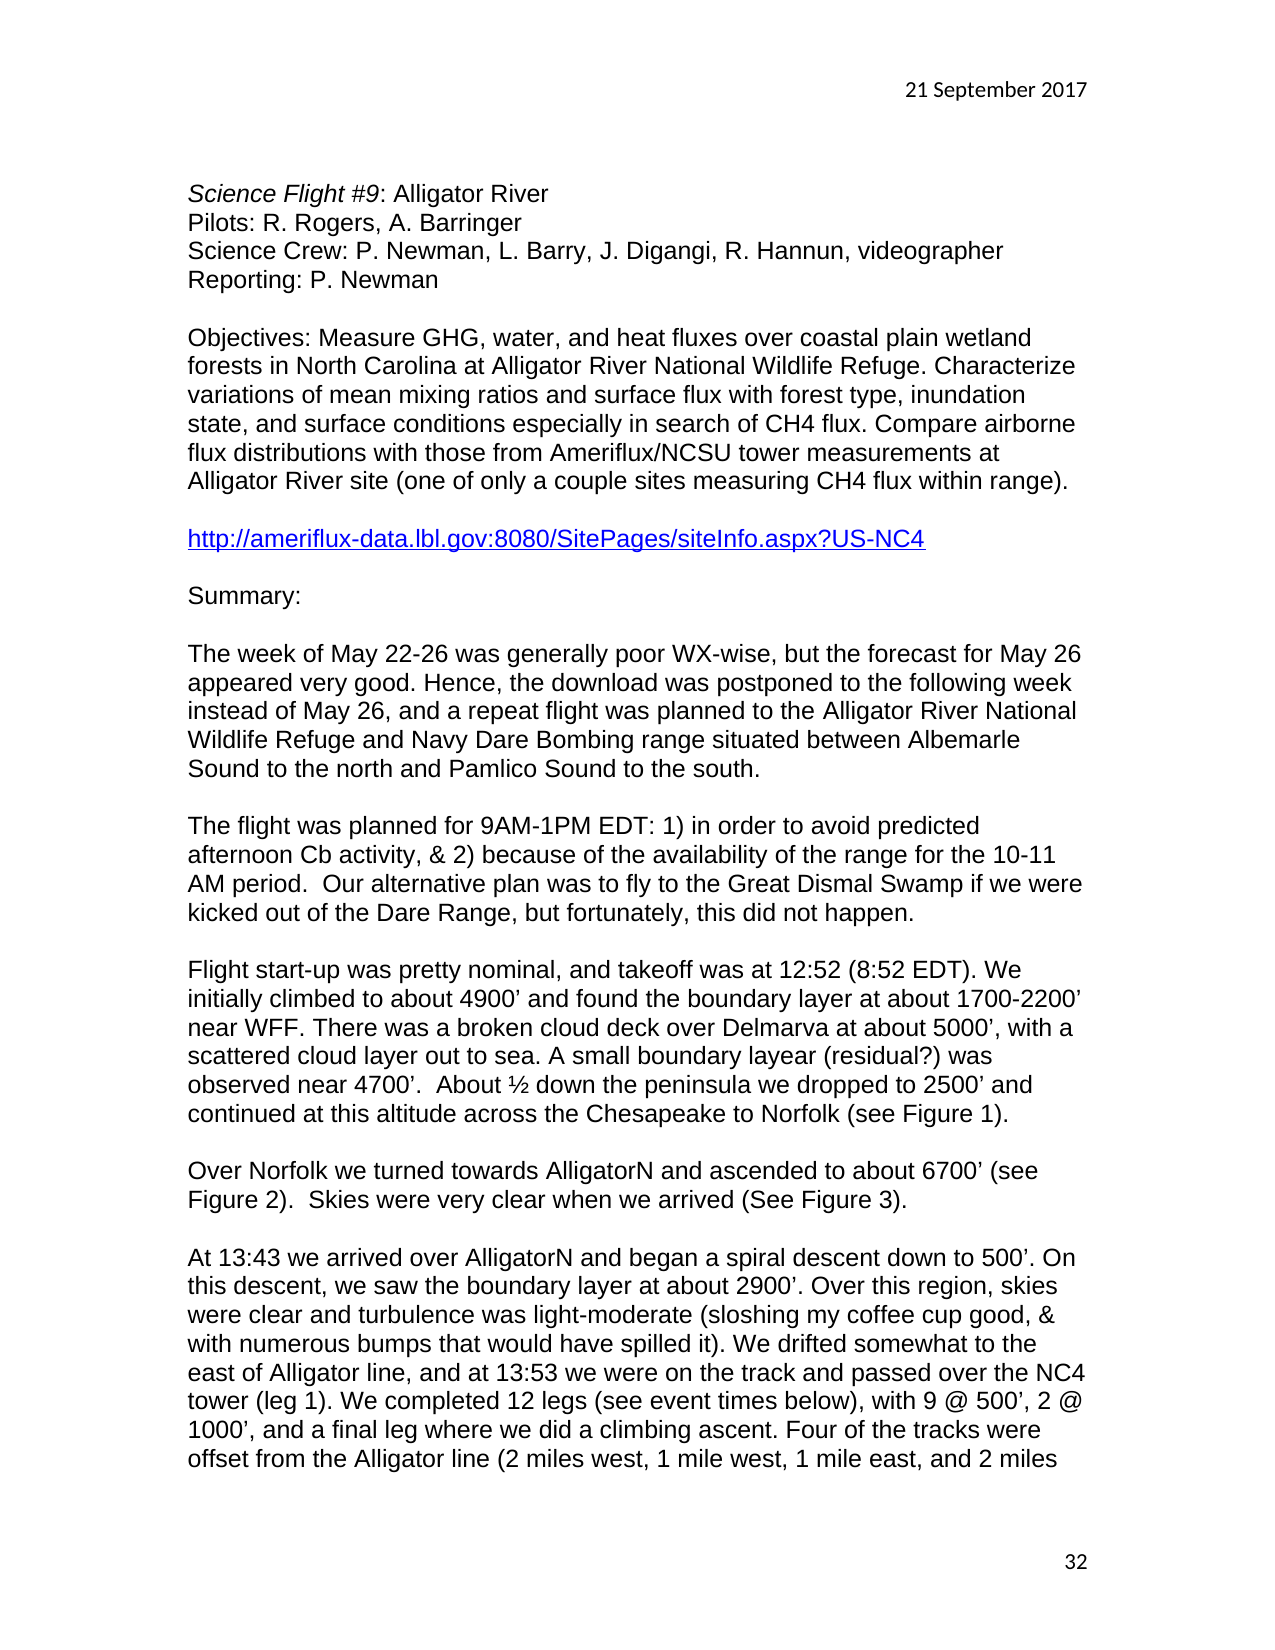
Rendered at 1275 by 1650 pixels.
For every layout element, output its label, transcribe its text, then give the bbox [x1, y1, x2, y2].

text Science Flight #9: Alligator River [187, 179, 1087, 207]
text The flight was planned for 9AM-1PM EDT: 1) in order to avoid predicted afternoon Cb activity, & 2) because of the availability of the range for the 10-11 AM period. Our alternative plan was to fly to the Great Dismal Swamp if we were kicked out of the Dare Range, but fortunately, this did not happen. [187, 811, 1087, 926]
text Objectives: Measure GHG, water, and heat fluxes over coastal plain wetland forests in North Carolina at Alligator River National Wildlife Refuge. Characterize variations of mean mixing ratios and surface flux with forest type, inundation state, and surface conditions especially in search of CH4 flux. Compare airborne flux distributions with those from Ameriflux/NCSU tower measurements at Alligator River site (one of only a couple sites measuring CH4 flux within range). [187, 322, 1087, 495]
text Summary: [187, 581, 1087, 610]
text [187, 1242, 1087, 1472]
text The week of May 22-26 was generally poor WX-wise, but the forecast for May 26 appeared very good. Hence, the download was postponed to the following week instead of May 26, and a repeat flight was planned to the Alligator River National Wildlife Refuge and Navy Dare Bombing range situated between Albemarle Sound to the north and Pamlico Sound to the south. [187, 639, 1087, 782]
text http://ameriflux-data.lbl.gov:8080/SitePages/siteInfo.aspx?US-NC4 [187, 524, 1087, 552]
text Pilots: R. Rogers, A. Barringer Science Crew: P. Newman, L. Barry, J. Digangi, R. Hannun, videographer [187, 207, 1087, 265]
text Over Norfolk we turned towards AlligatorN and ascended to about 6700’ (see Figure 2). Skies were very clear when we arrived (See Figure 3). [187, 1156, 1087, 1214]
text Reporting: P. Newman [187, 265, 1087, 294]
text Flight start-up was pretty nominal, and takeoff was at 12:52 (8:52 EDT). We initially climbed to about 4900’ and found the boundary layer at about 1700-2200’ near WFF. There was a broken cloud deck over Delmarva at about 5000’, with a scattered cloud layer out to sea. A small boundary layear (residual?) was observed near 4700’. About ½ down the peninsula we dropped to 2500’ and continued at this altitude across the Chesapeake to Norfolk (see Figure 1). [187, 955, 1087, 1127]
